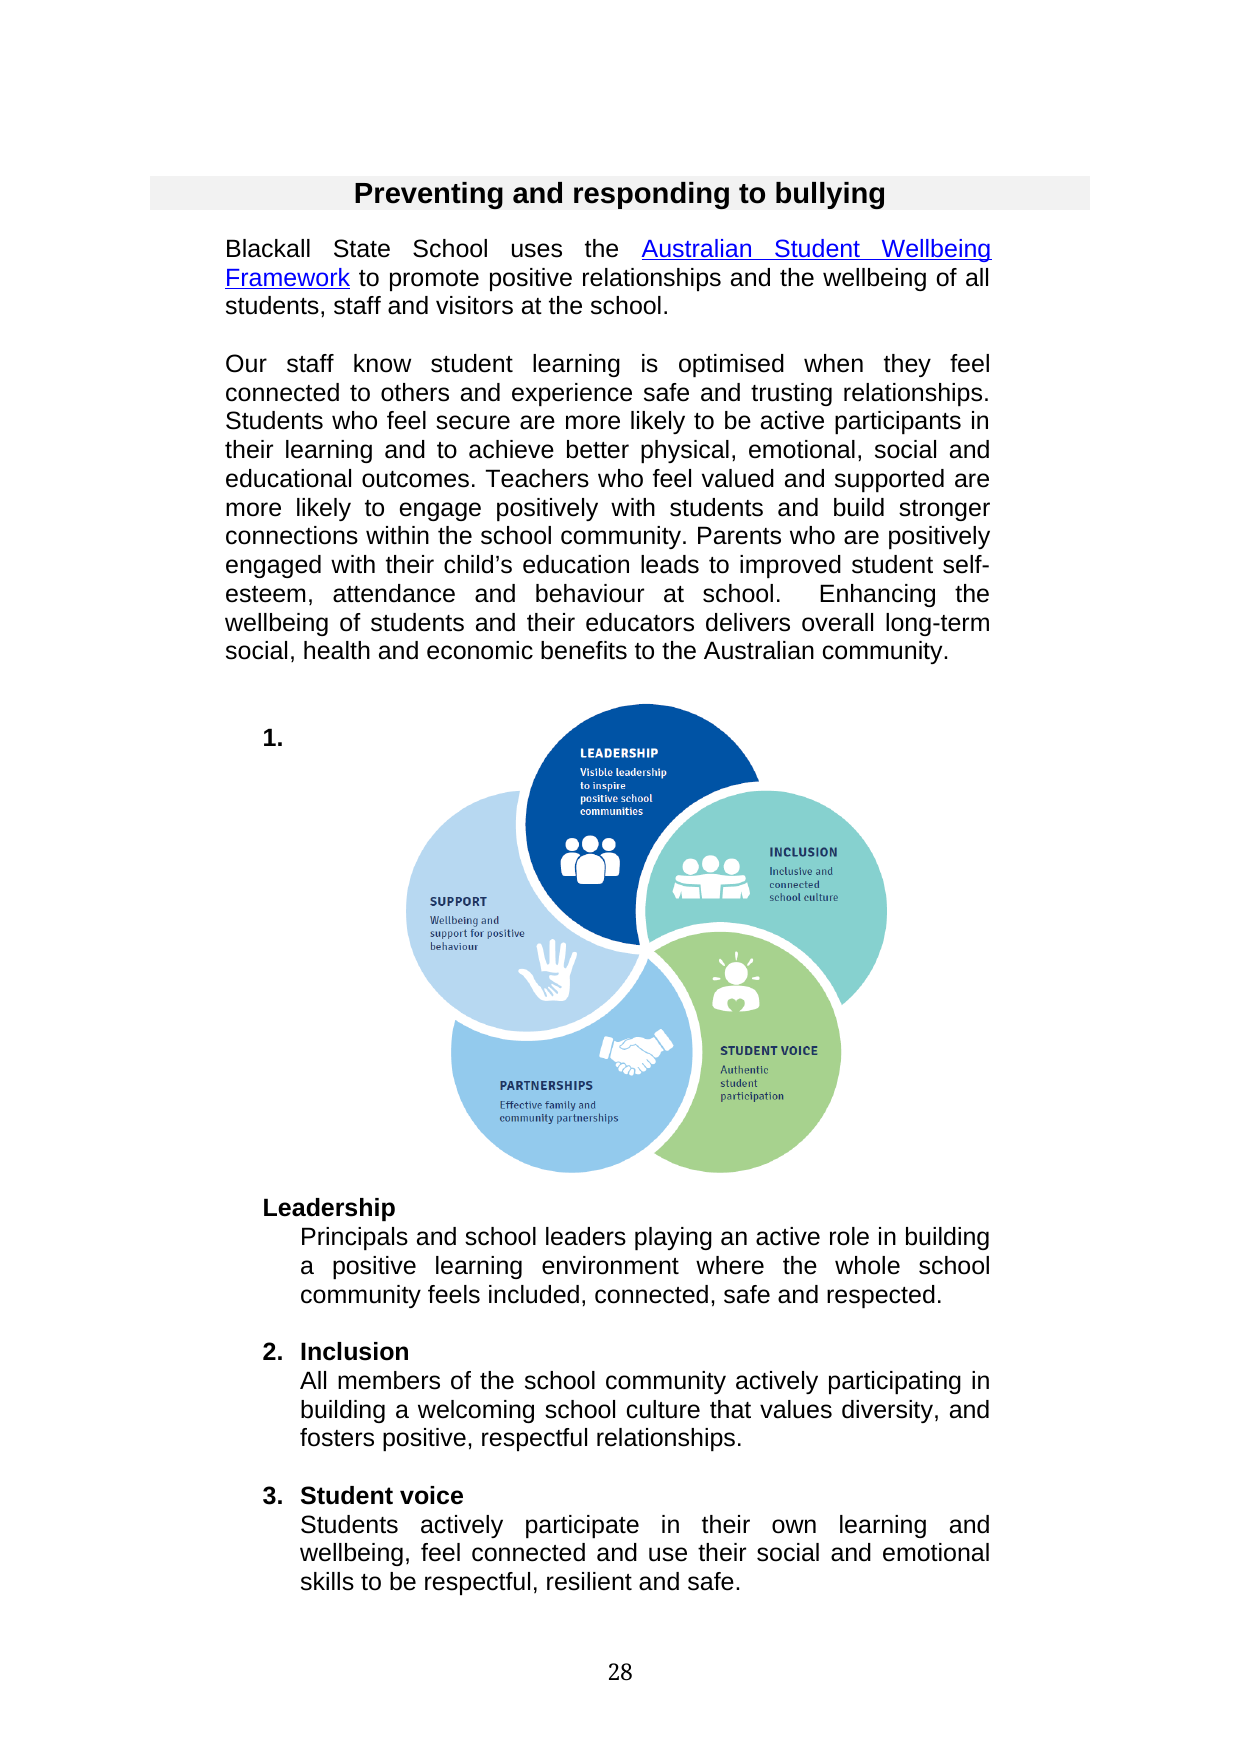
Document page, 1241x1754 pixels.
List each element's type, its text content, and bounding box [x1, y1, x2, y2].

text Preventing and responding to bullying [150, 176, 1090, 210]
list Inclusion [262, 1337, 992, 1366]
text Blackall State School uses the Australian Student Wellbeing Framework to promote positive relationships and the wellbeing of all students, staff and visitors at the school. [225, 234, 992, 320]
text Our staff know student learning is optimised when they feel connected to others and experience safe and trusting relationships. Students who feel secure are more likely to be active participants in their learning and to achieve better physical, emotional, social and educational outcomes. Teachers who feel valued and supported are more likely to engage positively with students and build stronger connections within the school community. Parents who are positively engaged with their child’s education leads to improved student self-esteem, attendance and behaviour at school. Enhancing the wellbeing of students and their educators delivers overall long-term social, health and economic benefits to the Australian community. [225, 349, 992, 665]
text Principals and school leaders playing an active role in building a positive learning environment where the whole school community feels included, connected, safe and respected. [300, 1222, 992, 1308]
text Students actively participate in their own learning and wellbeing, feel connected and use their social and emotional skills to be respectful, resilient and safe. [300, 1510, 992, 1596]
list Student voice [262, 1481, 992, 1510]
list All members of the school community actively participating in building a welcoming school culture that values diversity, and fosters positive, respectful relationships. [300, 1366, 992, 1452]
list Leadership [262, 723, 992, 1222]
